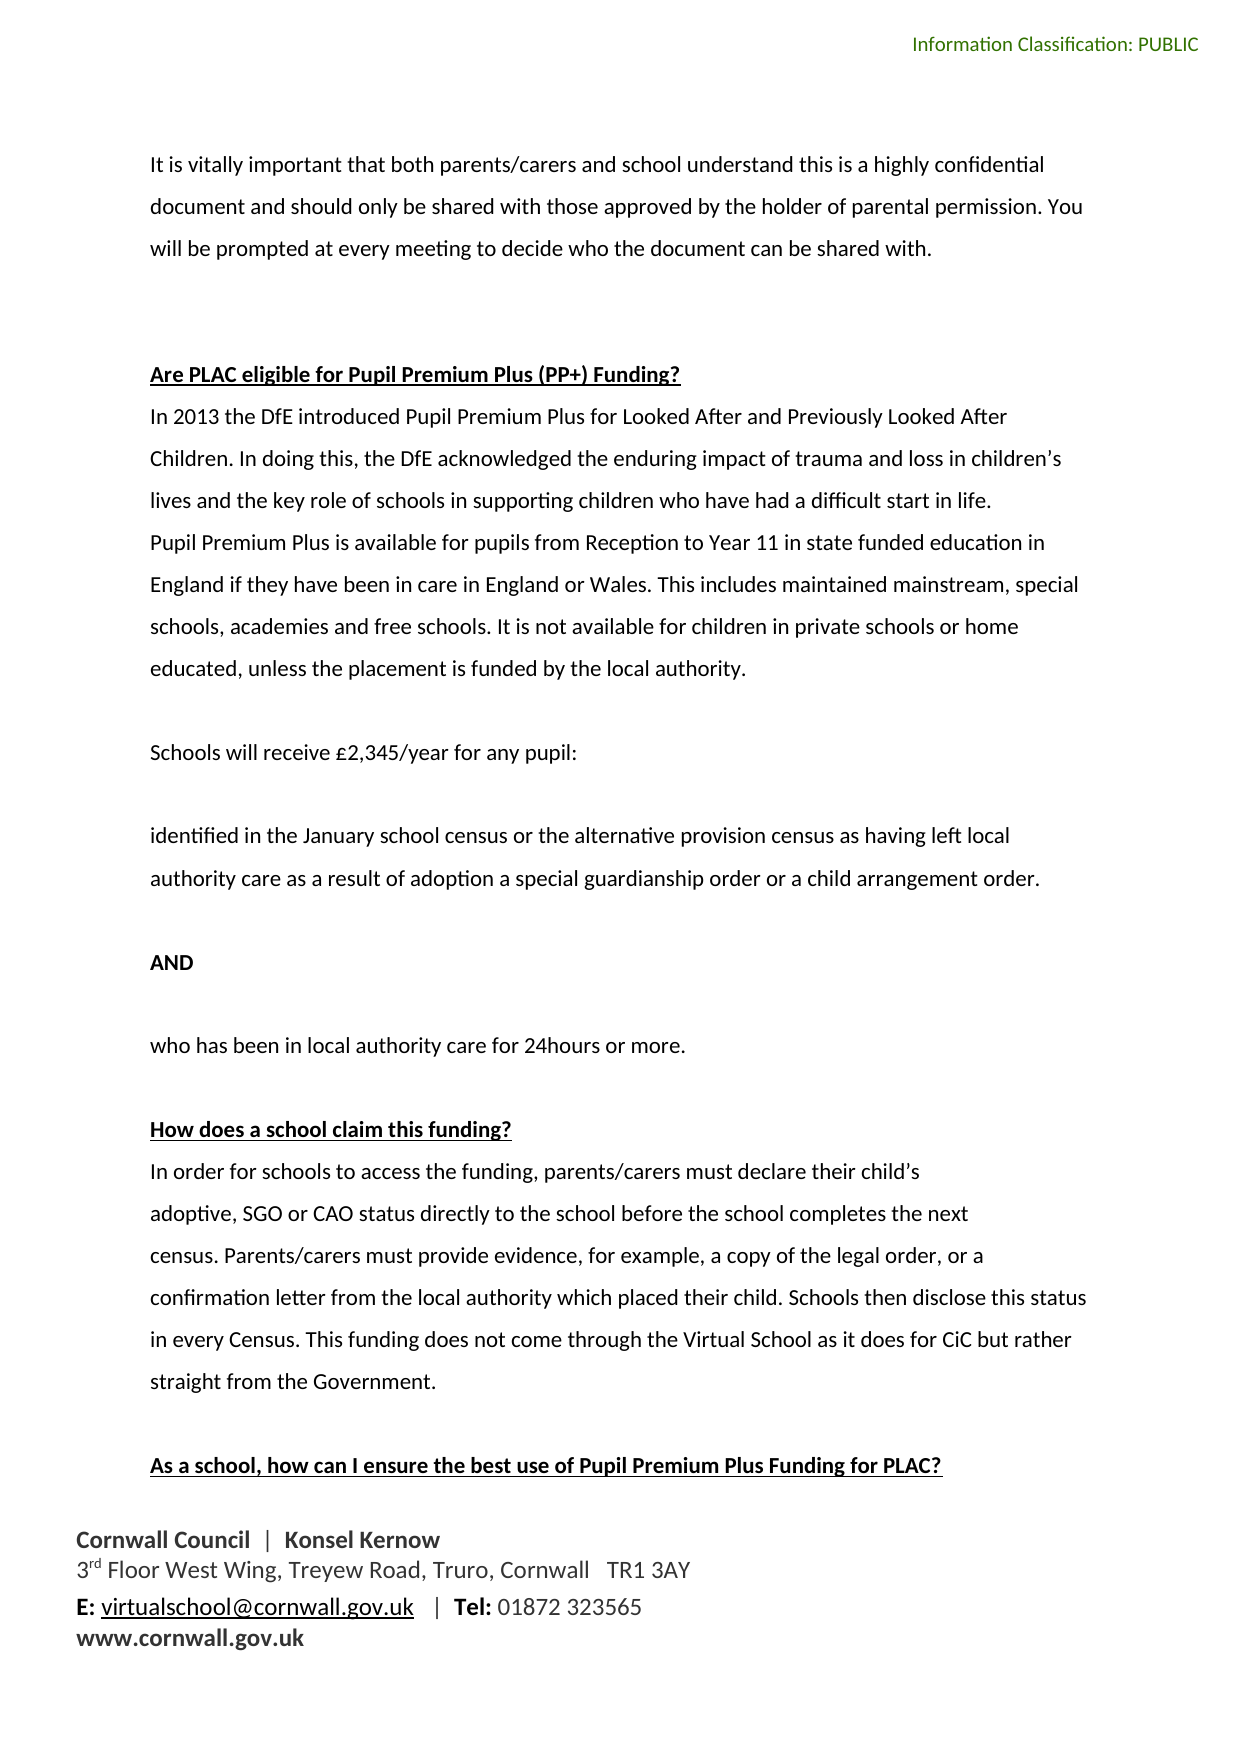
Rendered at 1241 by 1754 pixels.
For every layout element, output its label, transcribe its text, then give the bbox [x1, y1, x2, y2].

text identified in the January school census or the alternative provision census as having left local authority care as a result of adoption a special guardianship order or a child arrangement order. [150, 822, 1090, 892]
text confirmation letter from the local authority which placed their child. Schools then disclose this status in every Census. This funding does not come through the Virtual School as it does for CiC but rather straight from the Government. [150, 1283, 1090, 1395]
text census. Parents/carers must provide evidence, for example, a copy of the legal order, or a [150, 1241, 1090, 1269]
text In order for schools to access the funding, parents/carers must declare their child’s [150, 1157, 1090, 1186]
text AND [150, 948, 1090, 976]
text who has been in local authority care for 24hours or more. [150, 1032, 1090, 1059]
text How does a school claim this funding? [150, 1116, 1090, 1143]
text adoptive, SGO or CAO status directly to the school before the school completes the next [150, 1199, 1090, 1227]
text lives and the key role of schools in supporting children who have had a difficult start in life. [150, 486, 1090, 514]
text Pupil Premium Plus is available for pupils from Reception to Year 11 in state funded education in England if they have been in care in England or Wales. This includes maintained mainstream, special schools, academies and free schools. It is not available for children in private schools or home educated, unless the placement is funded by the local authority. [150, 528, 1090, 682]
text As a school, how can I ensure the best use of Pupil Premium Plus Funding for PLAC? [150, 1451, 1090, 1479]
text Are PLAC eligible for Pupil Premium Plus (PP+) Funding? [150, 360, 1090, 388]
text Schools will receive £2,345/year for any pupil: [150, 738, 1090, 766]
text It is vitally important that both parents/carers and school understand this is a highly confidential document and should only be shared with those approved by the holder of parental permission. You will be prompted at every meeting to decide who the document can be shared with. [150, 150, 1090, 262]
text Children. In doing this, the DfE acknowledged the enduring impact of trauma and loss in children’s [150, 444, 1090, 472]
text In 2013 the DfE introduced Pupil Premium Plus for Looked After and Previously Looked After [150, 402, 1090, 430]
